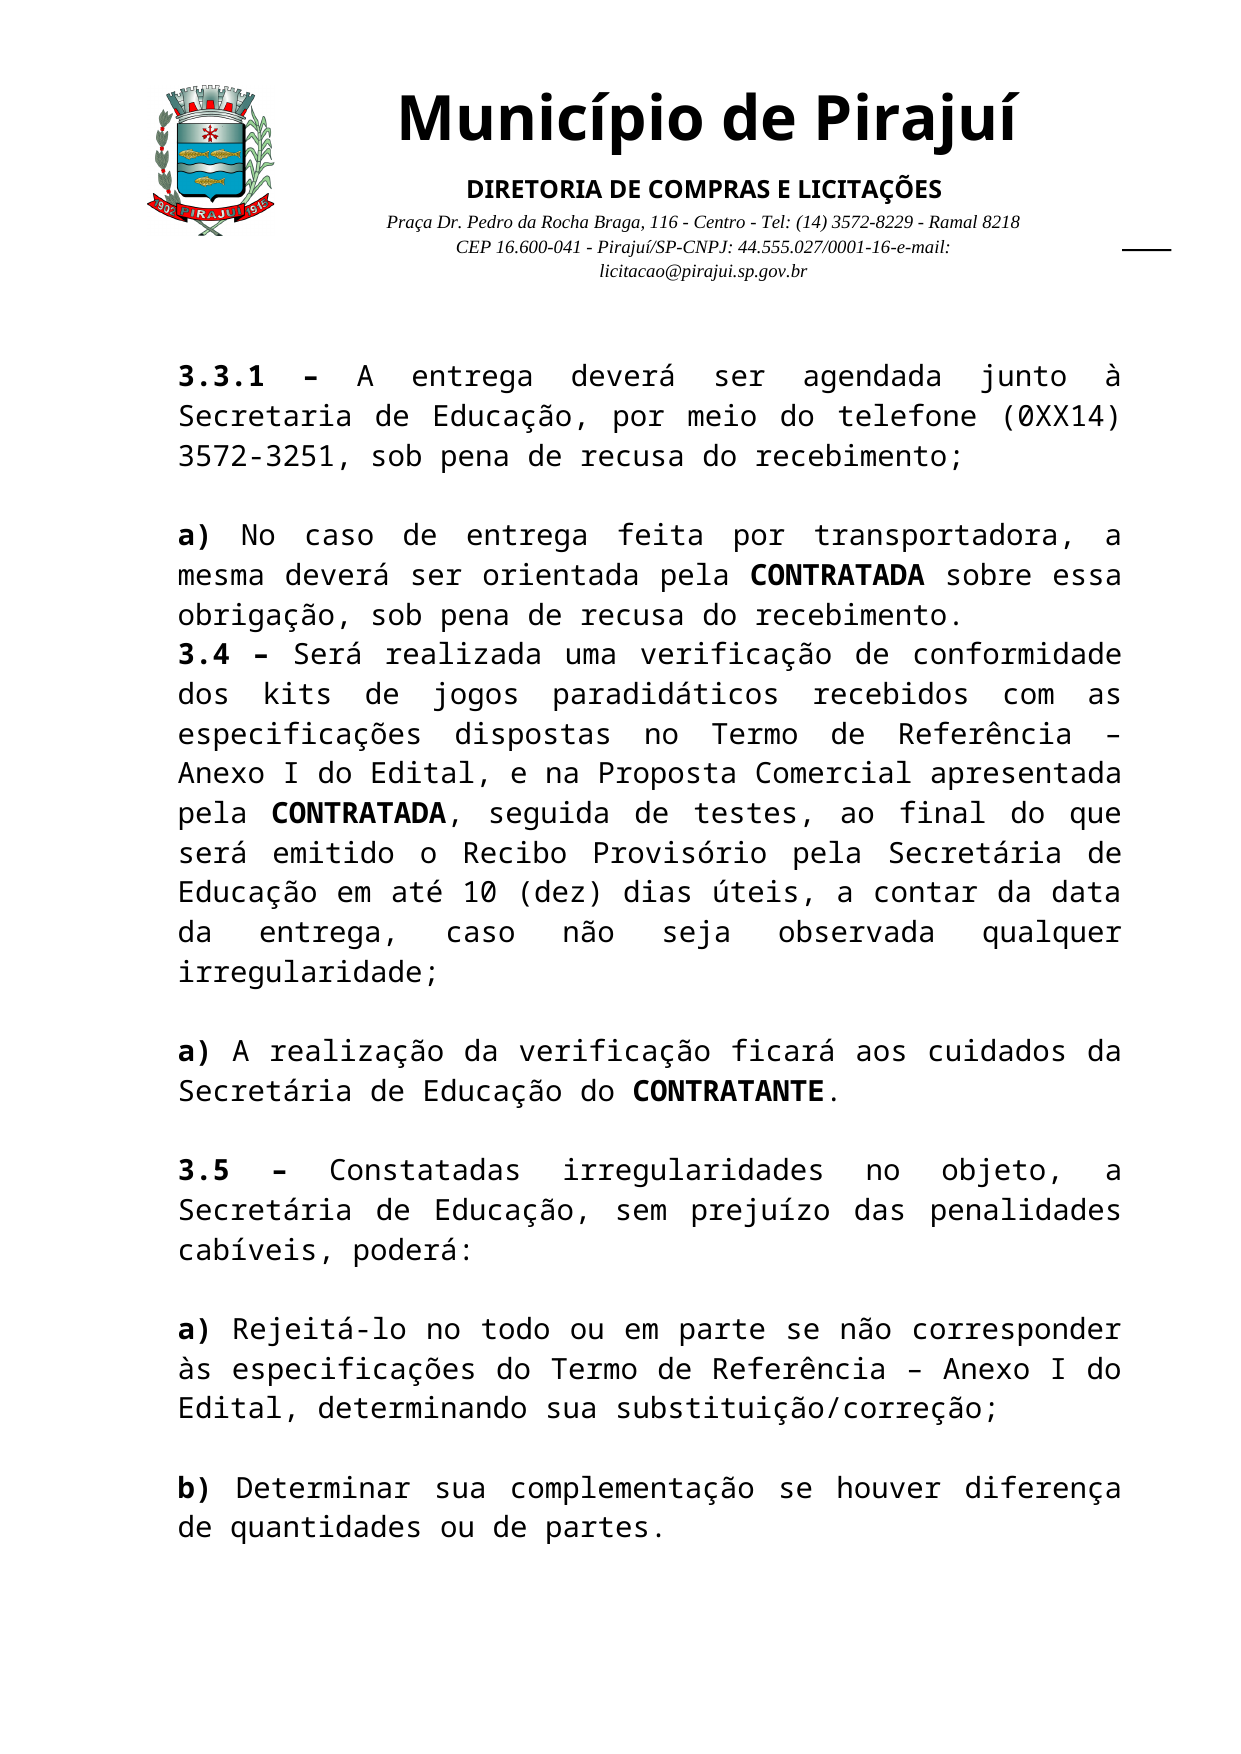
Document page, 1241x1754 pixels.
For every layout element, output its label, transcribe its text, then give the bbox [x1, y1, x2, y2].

picture [147, 85, 275, 236]
text 3.3.1 – A entrega deverá ser agendada junto à Secretaria de Educação, por meio do telefone (0XX14) 3572-3251, sob pena de recusa do recebimento; [177, 356, 1122, 475]
text 3.5 – Constatadas irregularidades no objeto, a Secretária de Educação, sem prejuízo das penalidades cabíveis, poderá: [177, 1149, 1122, 1268]
text a) A realização da verificação ficará aos cuidados da Secretária de Educação do CONTRATANTE. [177, 1030, 1122, 1110]
text a) No caso de entrega feita por transportadora, a mesma deverá ser orientada pela CONTRATADA sobre essa obrigação, sob pena de recusa do recebimento. [177, 514, 1122, 633]
text b) Determinar sua complementação se houver diferença de quantidades ou de partes. [177, 1467, 1122, 1546]
text 3.4 – Será realizada uma verificação de conformidade dos kits de jogos paradidáticos recebidos com as especificações dispostas no Termo de Referência – Anexo I do Edital, e na Proposta Comercial apresentada pela CONTRATADA, seguida de testes, ao final do que será emitido o Recibo Provisório pela Secretária de Educação em até 10 (dez) dias úteis, a contar da data da entrega, caso não seja observada qualquer irregularidade; [177, 633, 1122, 991]
text a) Rejeitá-lo no todo ou em parte se não corresponder às especificações do Termo de Referência – Anexo I do Edital, determinando sua substituição/correção; [177, 1308, 1122, 1427]
